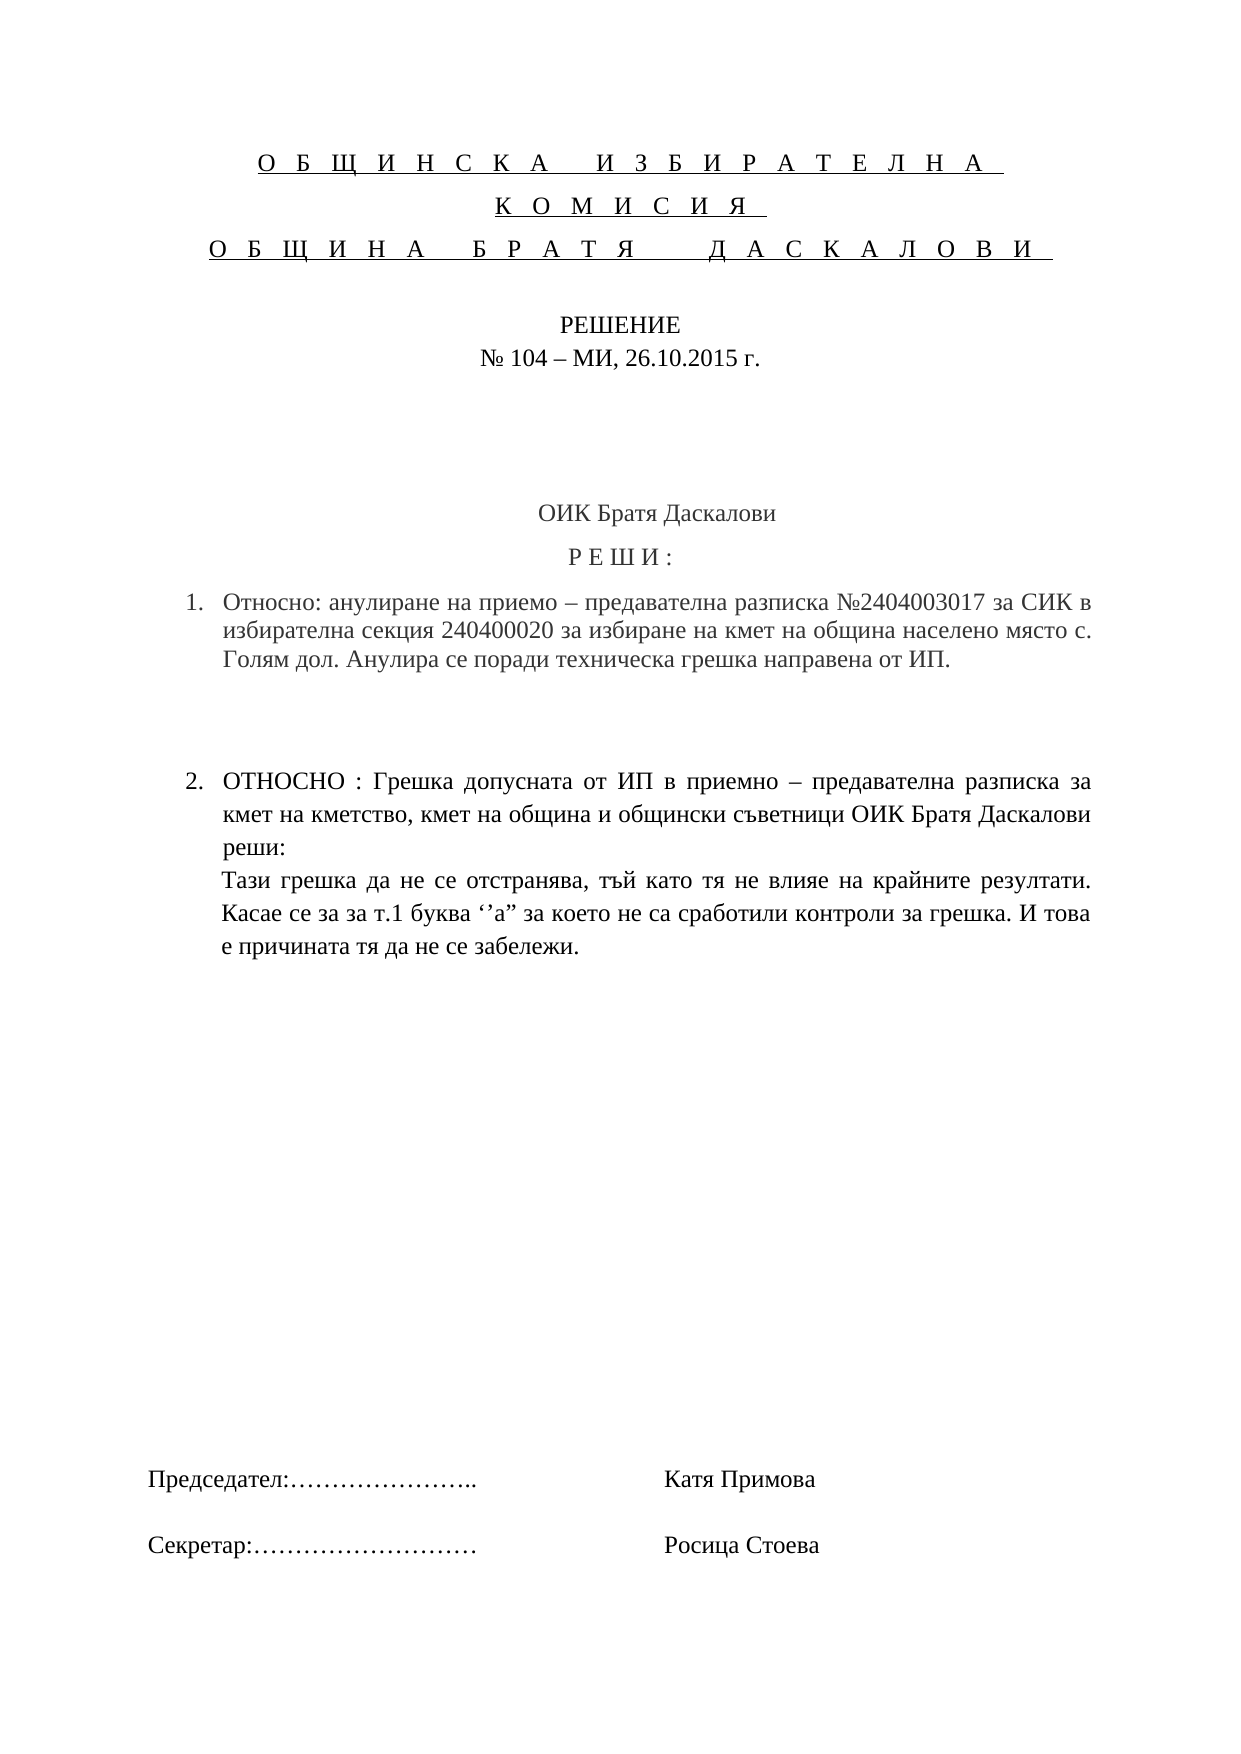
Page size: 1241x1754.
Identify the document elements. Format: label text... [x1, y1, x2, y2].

list ОТНОСНО : Грешка допусната от ИП в приемно – предавателна разписка за кмет на кметство, кмет на община и общински съветници ОИК Братя Даскалови реши: [185, 766, 1093, 861]
text ОИК Братя Даскалови [148, 498, 1093, 527]
text ОБЩИНСКА ИЗБИРАТЕЛНА КОМИСИЯ [148, 148, 1093, 219]
text РЕШЕНИЕ [148, 310, 1093, 339]
text Секретар:……………………… Росица Стоева [148, 1531, 1093, 1559]
list Относно: анулиране на приемо – предавателна разписка №2404003017 за СИК в избирателна секция 240400020 за избиране на кмет на община населено място с. Голям дол. Анулира се поради техническа грешка направена от ИП. [185, 587, 1093, 673]
text Тази грешка да не се отстранява, тъй като тя не влияе на крайните резултати. Касае се за за т.1 буква ‘’а” за което не са сработили контроли за грешка. И това е причината тя да не се забележи. [221, 865, 1093, 960]
text Р Е Ш И : [148, 542, 1093, 571]
text Председател:………………….. Катя Примова [148, 1464, 1093, 1493]
text ОБЩИНА БРАТЯ ДАСКАЛОВИ [148, 234, 1093, 263]
text № 104 – МИ, 26.10.2015 г. [148, 343, 1093, 372]
